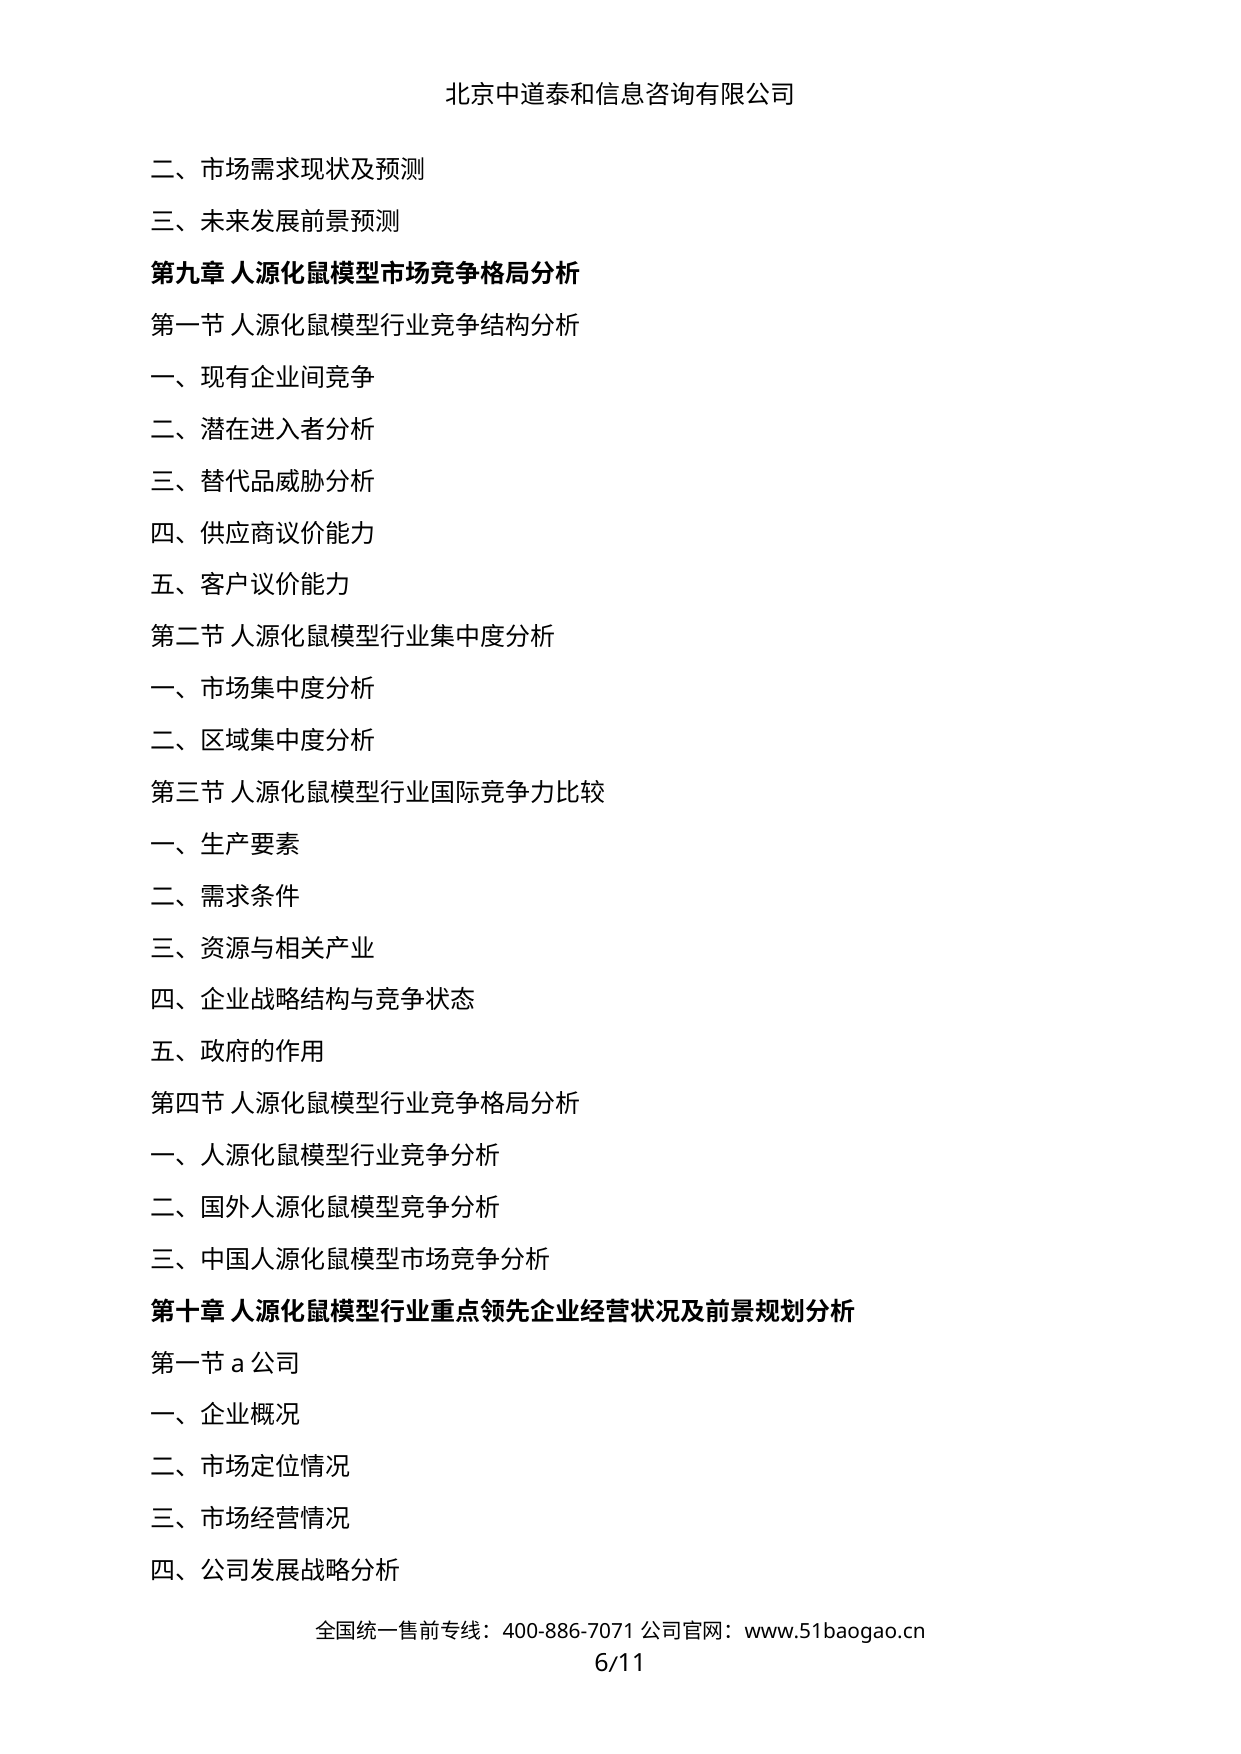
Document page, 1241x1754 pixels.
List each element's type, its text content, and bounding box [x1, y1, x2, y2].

text 四、公司发展战略分析 [150, 1551, 1090, 1587]
text 三、资源与相关产业 [150, 928, 1090, 964]
text 二、国外人源化鼠模型竞争分析 [150, 1187, 1090, 1224]
text 二、市场需求现状及预测 [150, 150, 1090, 186]
text 五、政府的作用 [150, 1032, 1090, 1068]
text 三、市场经营情况 [150, 1499, 1090, 1535]
text 五、客户议价能力 [150, 565, 1090, 601]
text 三、替代品威胁分析 [150, 461, 1090, 497]
text 三、中国人源化鼠模型市场竞争分析 [150, 1239, 1090, 1276]
text 一、人源化鼠模型行业竞争分析 [150, 1136, 1090, 1172]
text 第一节 人源化鼠模型行业竞争结构分析 [150, 306, 1090, 342]
text 四、企业战略结构与竞争状态 [150, 980, 1090, 1016]
text 第二节 人源化鼠模型行业集中度分析 [150, 617, 1090, 653]
text 一、生产要素 [150, 824, 1090, 861]
text 四、供应商议价能力 [150, 513, 1090, 549]
text 第九章 人源化鼠模型市场竞争格局分析 [150, 254, 1090, 290]
text 二、市场定位情况 [150, 1447, 1090, 1483]
text 三、未来发展前景预测 [150, 202, 1090, 238]
text 一、市场集中度分析 [150, 669, 1090, 705]
text 一、企业概况 [150, 1395, 1090, 1431]
text 二、潜在进入者分析 [150, 409, 1090, 446]
text 二、需求条件 [150, 876, 1090, 912]
text 二、区域集中度分析 [150, 721, 1090, 757]
text 第三节 人源化鼠模型行业国际竞争力比较 [150, 772, 1090, 809]
text 第十章 人源化鼠模型行业重点领先企业经营状况及前景规划分析 [150, 1291, 1090, 1327]
text 一、现有企业间竞争 [150, 357, 1090, 394]
text 第一节 a公司 [150, 1343, 1090, 1379]
text 第四节 人源化鼠模型行业竞争格局分析 [150, 1084, 1090, 1120]
